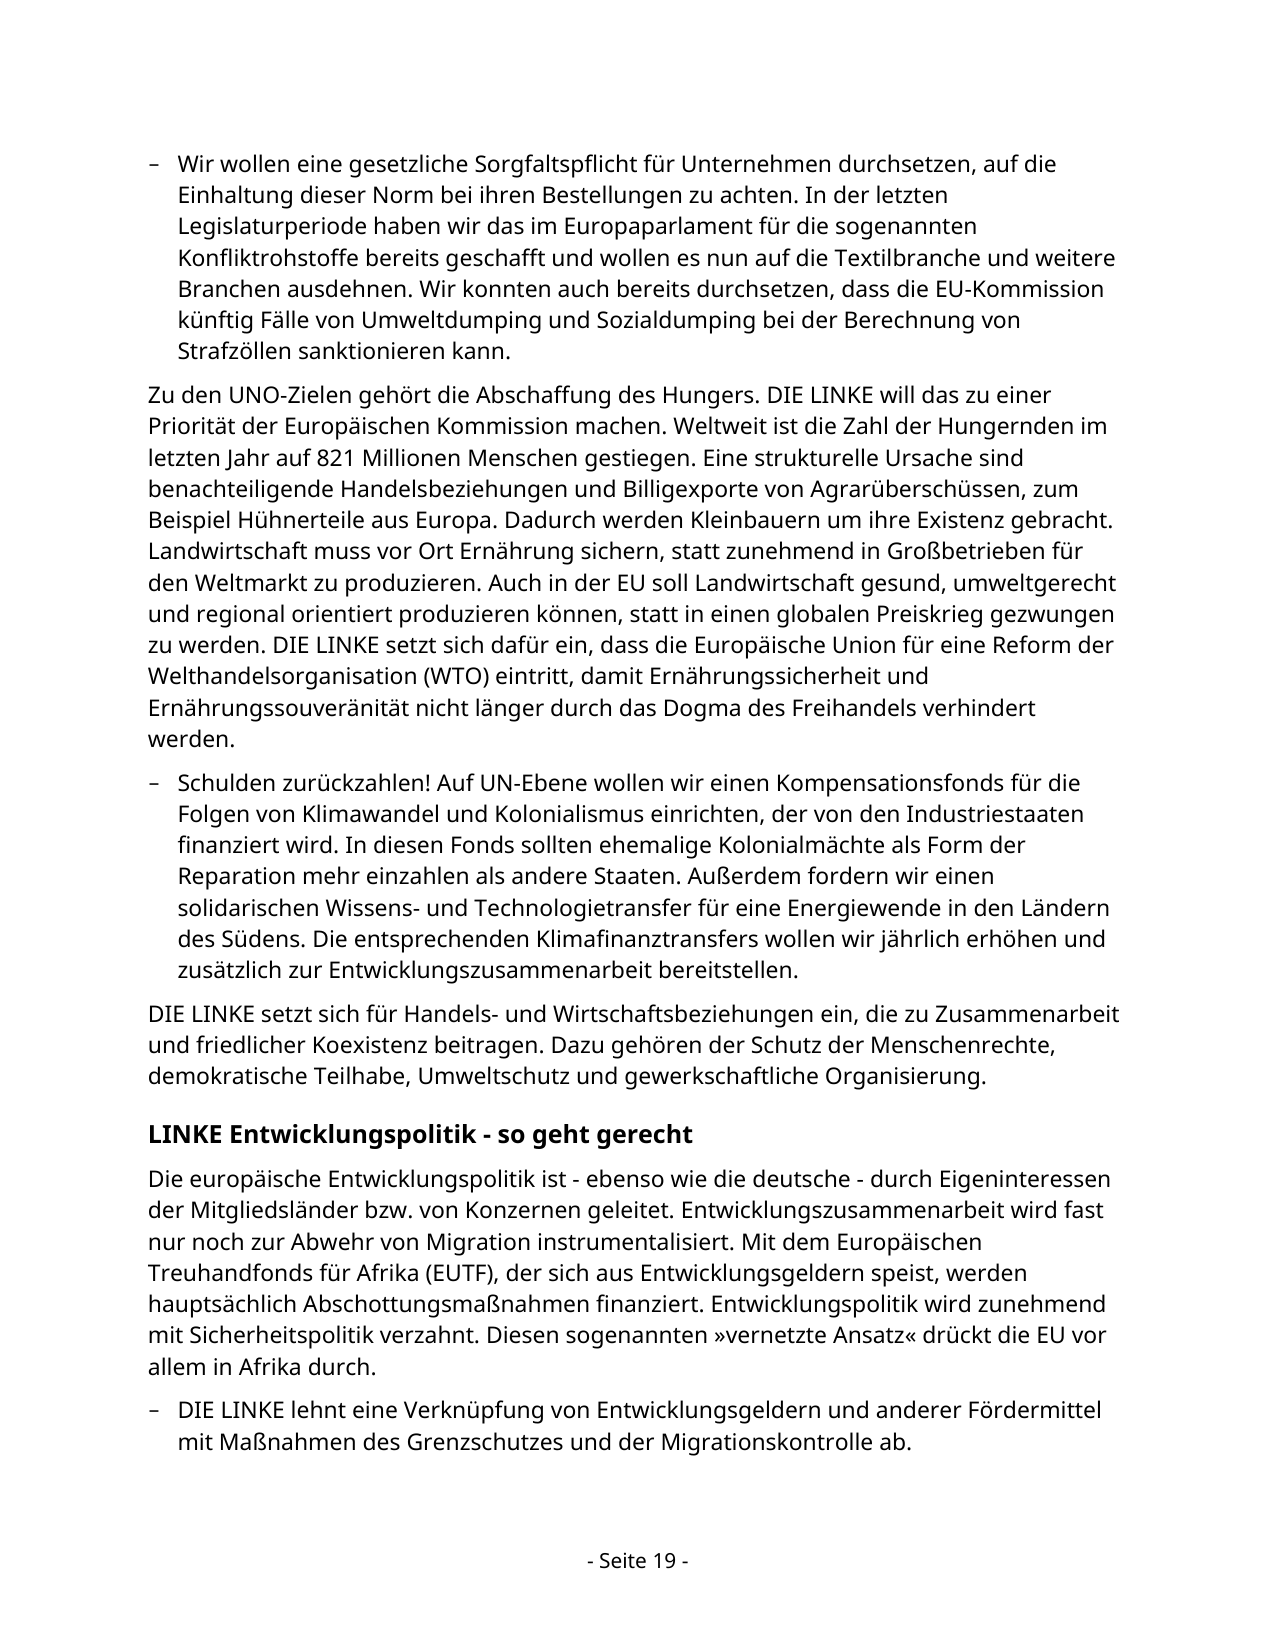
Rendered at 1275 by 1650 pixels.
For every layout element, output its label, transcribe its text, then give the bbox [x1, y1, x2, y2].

text Zu den UNO-Zielen gehört die Abschaffung des Hungers. DIE LINKE will das zu einer Priorität der Europäischen Kommission machen. Weltweit ist die Zahl der Hungernden im letzten Jahr auf 821 Millionen Menschen gestiegen. Eine strukturelle Ursache sind benachteiligende Handelsbeziehungen und Billigexporte von Agrarüberschüssen, zum Beispiel Hühnerteile aus Europa. Dadurch werden Kleinbauern um ihre Existenz gebracht. Landwirtschaft muss vor Ort Ernährung sichern, statt zunehmend in Großbetrieben für den Weltmarkt zu produzieren. Auch in der EU soll Landwirtschaft gesund, umweltgerecht und regional orientiert produzieren können, statt in einen globalen Preiskrieg gezwungen zu werden. DIE LINKE setzt sich dafür ein, dass die Europäische Union für eine Reform der Welthandelsorganisation (WTO) eintritt, damit Ernährungssicherheit und Ernährungssouveränität nicht länger durch das Dogma des Freihandels verhindert werden. [148, 379, 1127, 754]
text DIE LINKE setzt sich für Handels- und Wirtschaftsbeziehungen ein, die zu Zusammenarbeit und friedlicher Koexistenz beitragen. Dazu gehören der Schutz der Menschenrechte, demokratische Teilhabe, Umweltschutz und gewerkschaftliche Organisierung. [148, 998, 1127, 1091]
text Die europäische Entwicklungspolitik ist - ebenso wie die deutsche - durch Eigeninteressen der Mitgliedsländer bzw. von Konzernen geleitet. Entwicklungszusammenarbeit wird fast nur noch zur Abwehr von Migration instrumentalisiert. Mit dem Europäischen Treuhandfonds für Afrika (EUTF), der sich aus Entwicklungsgeldern speist, werden hauptsächlich Abschottungsmaßnahmen finanziert. Entwicklungspolitik wird zunehmend mit Sicherheitspolitik verzahnt. Diesen sogenannten »vernetzte Ansatz« drückt die EU vor allem in Afrika durch. [148, 1163, 1127, 1382]
list DIE LINKE lehnt eine Verknüpfung von Entwicklungsgeldern und anderer Fördermittel mit Maßnahmen des Grenzschutzes und der Migrationskontrolle ab. [148, 1394, 1127, 1457]
subtitle LINKE Entwicklungspolitik - so geht gerecht [148, 1116, 1127, 1151]
list Schulden zurückzahlen! Auf UN-Ebene wollen wir einen Kompensationsfonds für die Folgen von Klimawandel und Kolonialismus einrichten, der von den Industriestaaten finanziert wird. In diesen Fonds sollten ehemalige Kolonialmächte als Form der Reparation mehr einzahlen als andere Staaten. Außerdem fordern wir einen solidarischen Wissens- und Technologietransfer für eine Energiewende in den Ländern des Südens. Die entsprechenden Klimafinanztransfers wollen wir jährlich erhöhen und zusätzlich zur Entwicklungszusammenarbeit bereitstellen. [148, 766, 1127, 985]
list Wir wollen eine gesetzliche Sorgfaltspflicht für Unternehmen durchsetzen, auf die Einhaltung dieser Norm bei ihren Bestellungen zu achten. In der letzten Legislaturperiode haben wir das im Europaparlament für die sogenannten Konfliktrohstoffe bereits geschafft und wollen es nun auf die Textilbranche und weitere Branchen ausdehnen. Wir konnten auch bereits durchsetzen, dass die EU-Kommission künftig Fälle von Umweltdumping und Sozialdumping bei der Berechnung von Strafzöllen sanktionieren kann. [148, 148, 1127, 366]
